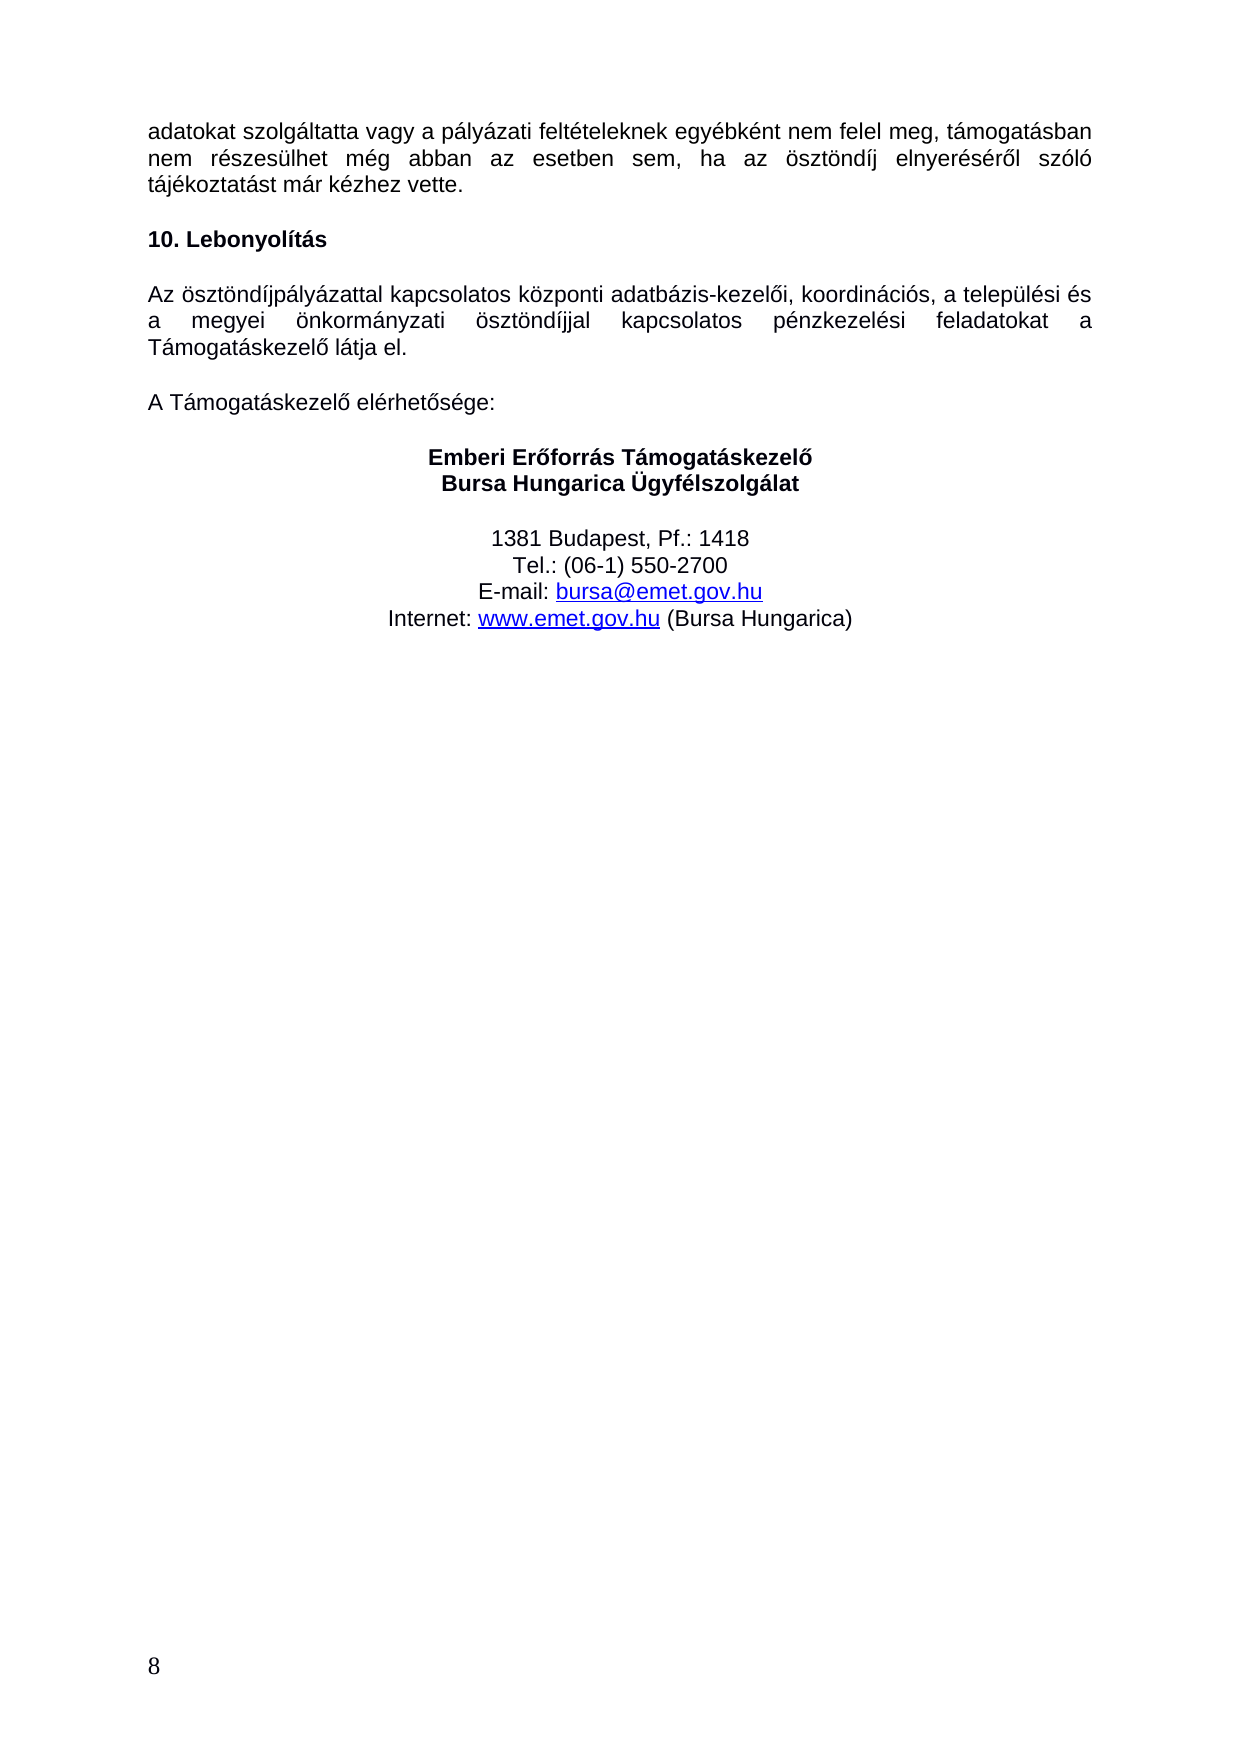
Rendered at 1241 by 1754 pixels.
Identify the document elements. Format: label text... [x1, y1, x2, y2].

text 10. Lebonyolítás [148, 226, 1092, 252]
text E-mail: bursa@emet.gov.hu [148, 578, 1092, 604]
text Bursa Hungarica Ügyfélszolgálat [148, 470, 1092, 497]
text 1381 Budapest, Pf.: 1418 [148, 525, 1092, 552]
text Az ösztöndíjpályázattal kapcsolatos központi adatbázis-kezelői, koordinációs, a települési és a megyei önkormányzati ösztöndíjjal kapcsolatos pénzkezelési feladatokat a Támogatáskezelő látja el. [148, 281, 1092, 360]
text Internet: www.emet.gov.hu (Bursa Hungarica) [148, 604, 1092, 631]
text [148, 118, 1092, 197]
text A Támogatáskezelő elérhetősége: [148, 389, 1092, 415]
text Tel.: (06-1) 550-2700 [148, 552, 1092, 578]
text Emberi Erőforrás Támogatáskezelő [148, 444, 1092, 470]
